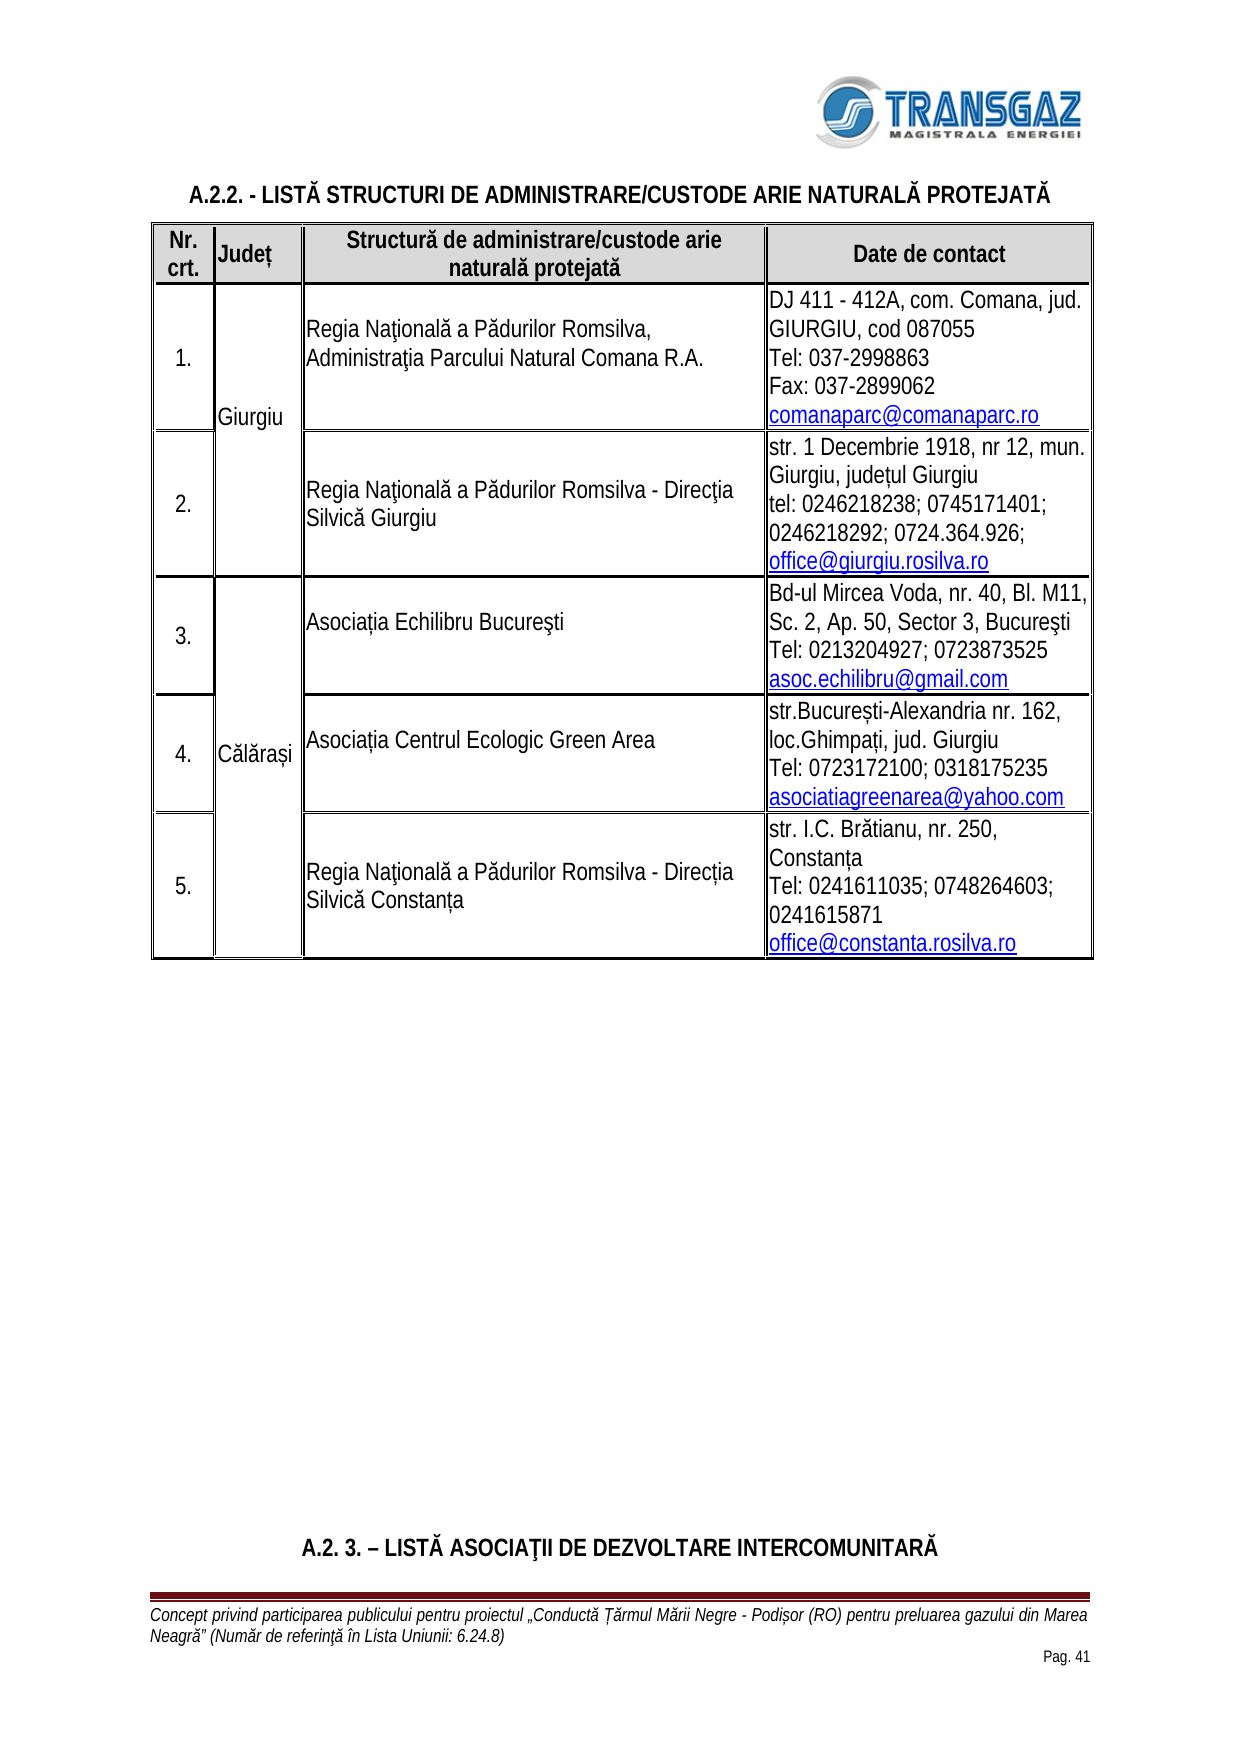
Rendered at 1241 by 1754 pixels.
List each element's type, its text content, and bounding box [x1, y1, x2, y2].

table_cell 4. [152, 693, 213, 811]
table_cell 2. [154, 429, 213, 575]
table_header Județ [214, 223, 303, 282]
table_cell 5. [152, 811, 214, 957]
table_cell Regia Naţională a Pădurilor Romsilva - Direcţia Silvică Giurgiu [305, 432, 764, 575]
table_cell Regia Naţională a Pădurilor Romsilva - Direcția Silvică Constanța [303, 811, 766, 957]
table_header Nr. crt. [154, 225, 214, 282]
text A.2.2. - LISTĂ STRUCTURI DE ADMINISTRARE/CUSTODE ARIE NATURALĂ PROTEJATĂ [150, 180, 1090, 209]
table_cell 3. [154, 575, 213, 693]
picture [816, 73, 1091, 152]
table_cell str.București-Alexandria nr. 162, loc.Ghimpați, jud. Giurgiu Tel: 0723172100; 0318175235 asociatiagreenarea@yahoo.com [768, 693, 1092, 811]
text A.2. 3. – LISTĂ ASOCIAŢII DE DEZVOLTARE INTERCOMUNITARĂ [150, 1533, 1090, 1562]
table_cell Giurgiu [216, 285, 301, 575]
table_cell DJ 411 - 412A, com. Comana, jud. GIURGIU, cod 087055 Tel: 037-2998863 Fax: 037-2899062 comanaparc@comanaparc.ro [768, 282, 1091, 428]
table_cell Călărași [214, 575, 303, 957]
table_cell str. I.C. Brătianu, nr. 250, Constanța Tel: 0241611035; 0748264603; 0241615871 office@constanta.rosilva.ro [766, 811, 1092, 957]
table_cell 1. [154, 282, 213, 428]
table_header Structură de administrare/custode arie naturală protejată [303, 223, 766, 282]
table_cell Bd-ul Mircea Voda, nr. 40, Bl. M11, Sc. 2, Ap. 50, Sector 3, Bucureşti Tel: 0213204927; 0723873525 asoc.echilibru@gmail.com [768, 575, 1091, 693]
table_cell Asociația Centrul Ecologic Green Area [305, 696, 764, 811]
table_cell Asociația Echilibru Bucureşti [305, 578, 764, 693]
table_cell str. 1 Decembrie 1918, nr 12, mun. Giurgiu, județul Giurgiu tel: 0246218238; 0745171401; 0246218292; 0724.364.926; office@giurgiu.rosilva.ro [768, 429, 1091, 575]
table_cell Regia Naţională a Pădurilor Romsilva, Administraţia Parcului Natural Comana R.A. [305, 285, 764, 428]
table_header Date de contact [766, 225, 1091, 282]
